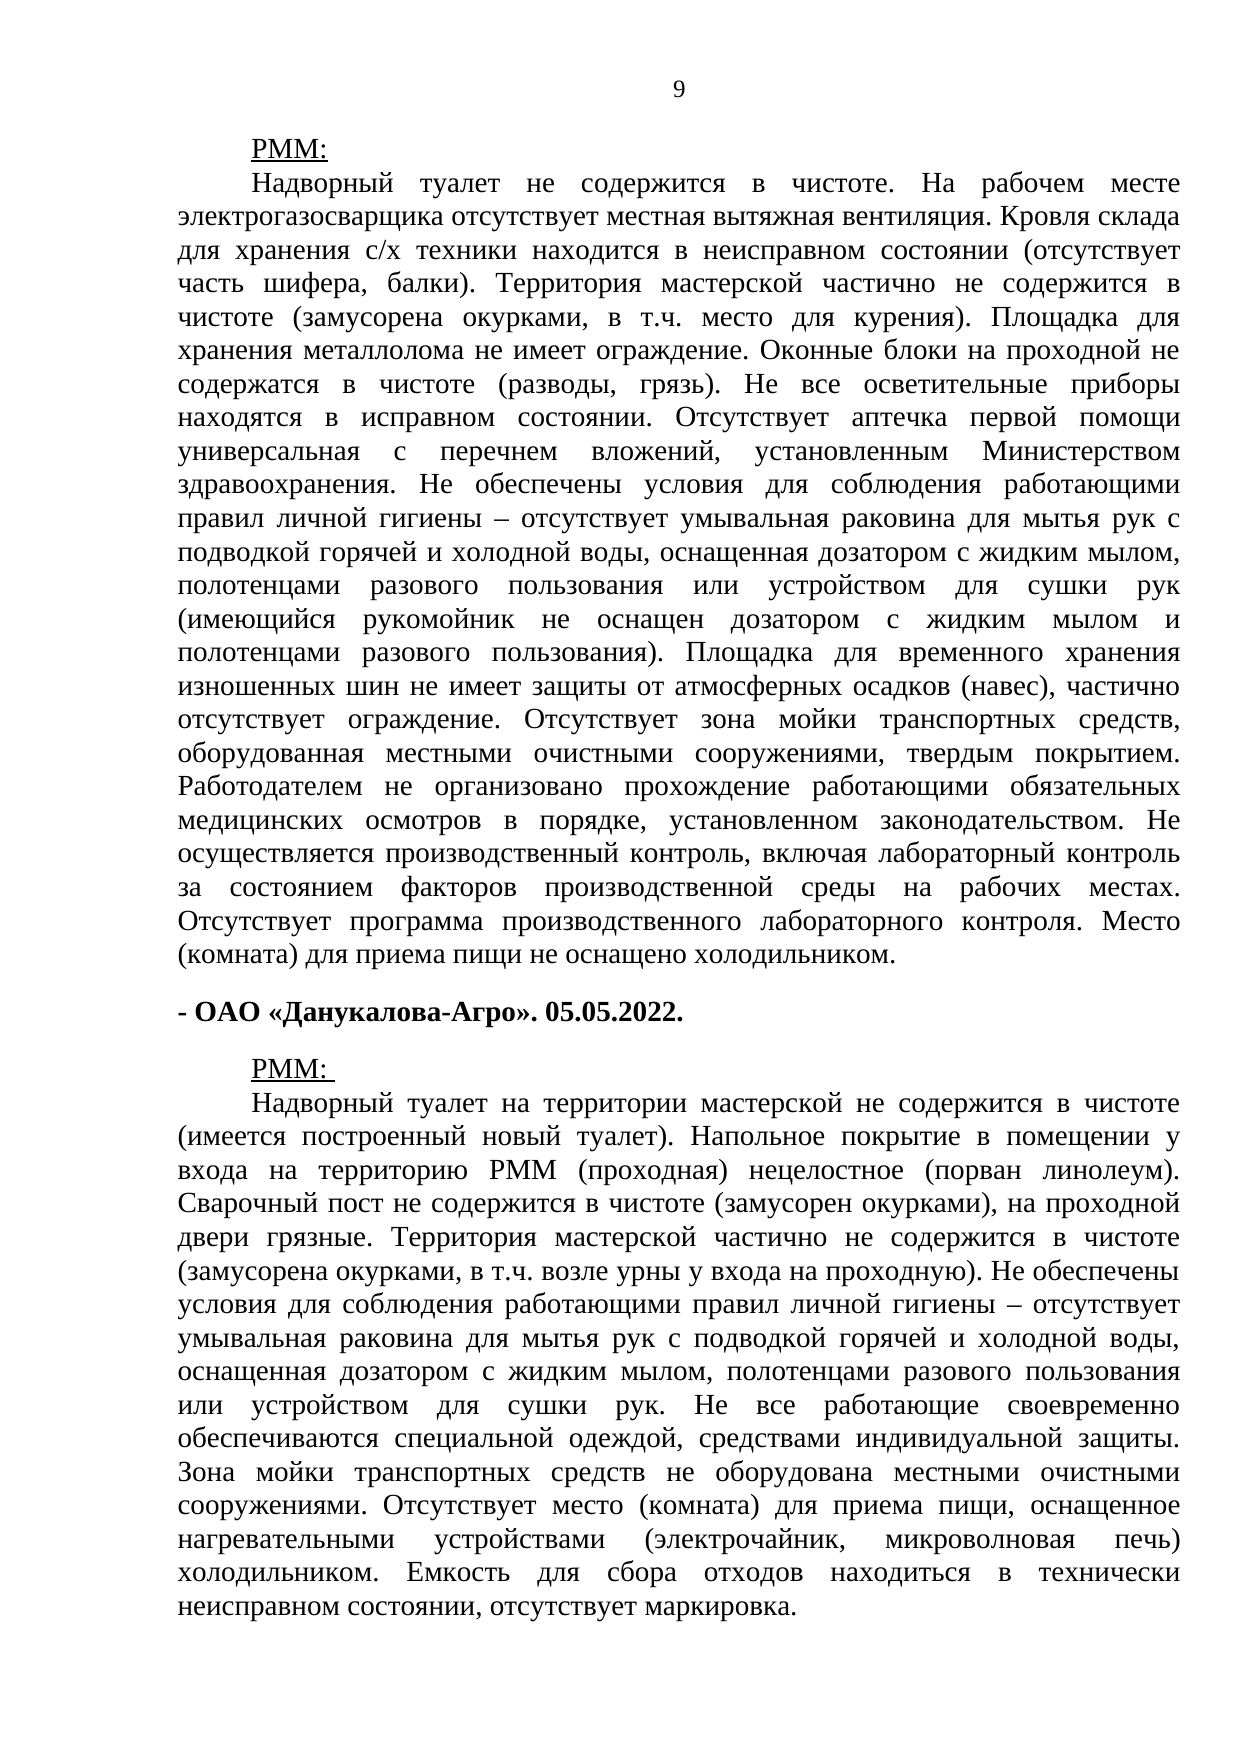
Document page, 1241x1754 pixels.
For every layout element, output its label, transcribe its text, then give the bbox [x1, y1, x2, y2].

text Надворный туалет на территории мастерской не содержится в чистоте (имеется построенный новый туалет). Напольное покрытие в помещении у входа на территорию РММ (проходная) нецелостное (порван линолеум). Сварочный пост не содержится в чистоте (замусорен окурками), на проходной двери грязные. Территория мастерской частично не содержится в чистоте (замусорена окурками, в т.ч. возле урны у входа на проходную). Не обеспечены условия для соблюдения работающими правил личной гигиены – отсутствует умывальная раковина для мытья рук с подводкой горячей и холодной воды, оснащенная дозатором с жидким мылом, полотенцами разового пользования или устройством для сушки рук. Не все работающие своевременно обеспечиваются специальной одеждой, средствами индивидуальной защиты. Зона мойки транспортных средств не оборудована местными очистными сооружениями. Отсутствует место (комната) для приема пищи, оснащенное нагревательными устройствами (электрочайник, микроволновая печь) холодильником. Емкость для сбора отходов находиться в технически неисправном состоянии, отсутствует маркировка. [177, 1085, 1181, 1622]
text - ОАО «Данукалова-Агро». 05.05.2022. [177, 994, 1181, 1027]
text РММ: [177, 131, 1181, 165]
text РММ: [177, 1051, 1181, 1085]
text Надворный туалет не содержится в чистоте. На рабочем месте электрогазосварщика отсутствует местная вытяжная вентиляция. Кровля склада для хранения с/х техники находится в неисправном состоянии (отсутствует часть шифера, балки). Территория мастерской частично не содержится в чистоте (замусорена окурками, в т.ч. место для курения). Площадка для хранения металлолома не имеет ограждение. Оконные блоки на проходной не содержатся в чистоте (разводы, грязь). Не все осветительные приборы находятся в исправном состоянии. Отсутствует аптечка первой помощи универсальная с перечнем вложений, установленным Министерством здравоохранения. Не обеспечены условия для соблюдения работающими правил личной гигиены – отсутствует умывальная раковина для мытья рук с подводкой горячей и холодной воды, оснащенная дозатором с жидким мылом, полотенцами разового пользования или устройством для сушки рук (имеющийся рукомойник не оснащен дозатором с жидким мылом и полотенцами разового пользования). Площадка для временного хранения изношенных шин не имеет защиты от атмосферных осадков (навес), частично отсутствует ограждение. Отсутствует зона мойки транспортных средств, оборудованная местными очистными сооружениями, твердым покрытием. Работодателем не организовано прохождение работающими обязательных медицинских осмотров в порядке, установленном законодательством. Не осуществляется производственный контроль, включая лабораторный контроль за состоянием факторов производственной среды на рабочих местах. Отсутствует программа производственного лабораторного контроля. Место (комната) для приема пищи не оснащено холодильником. [177, 165, 1181, 970]
